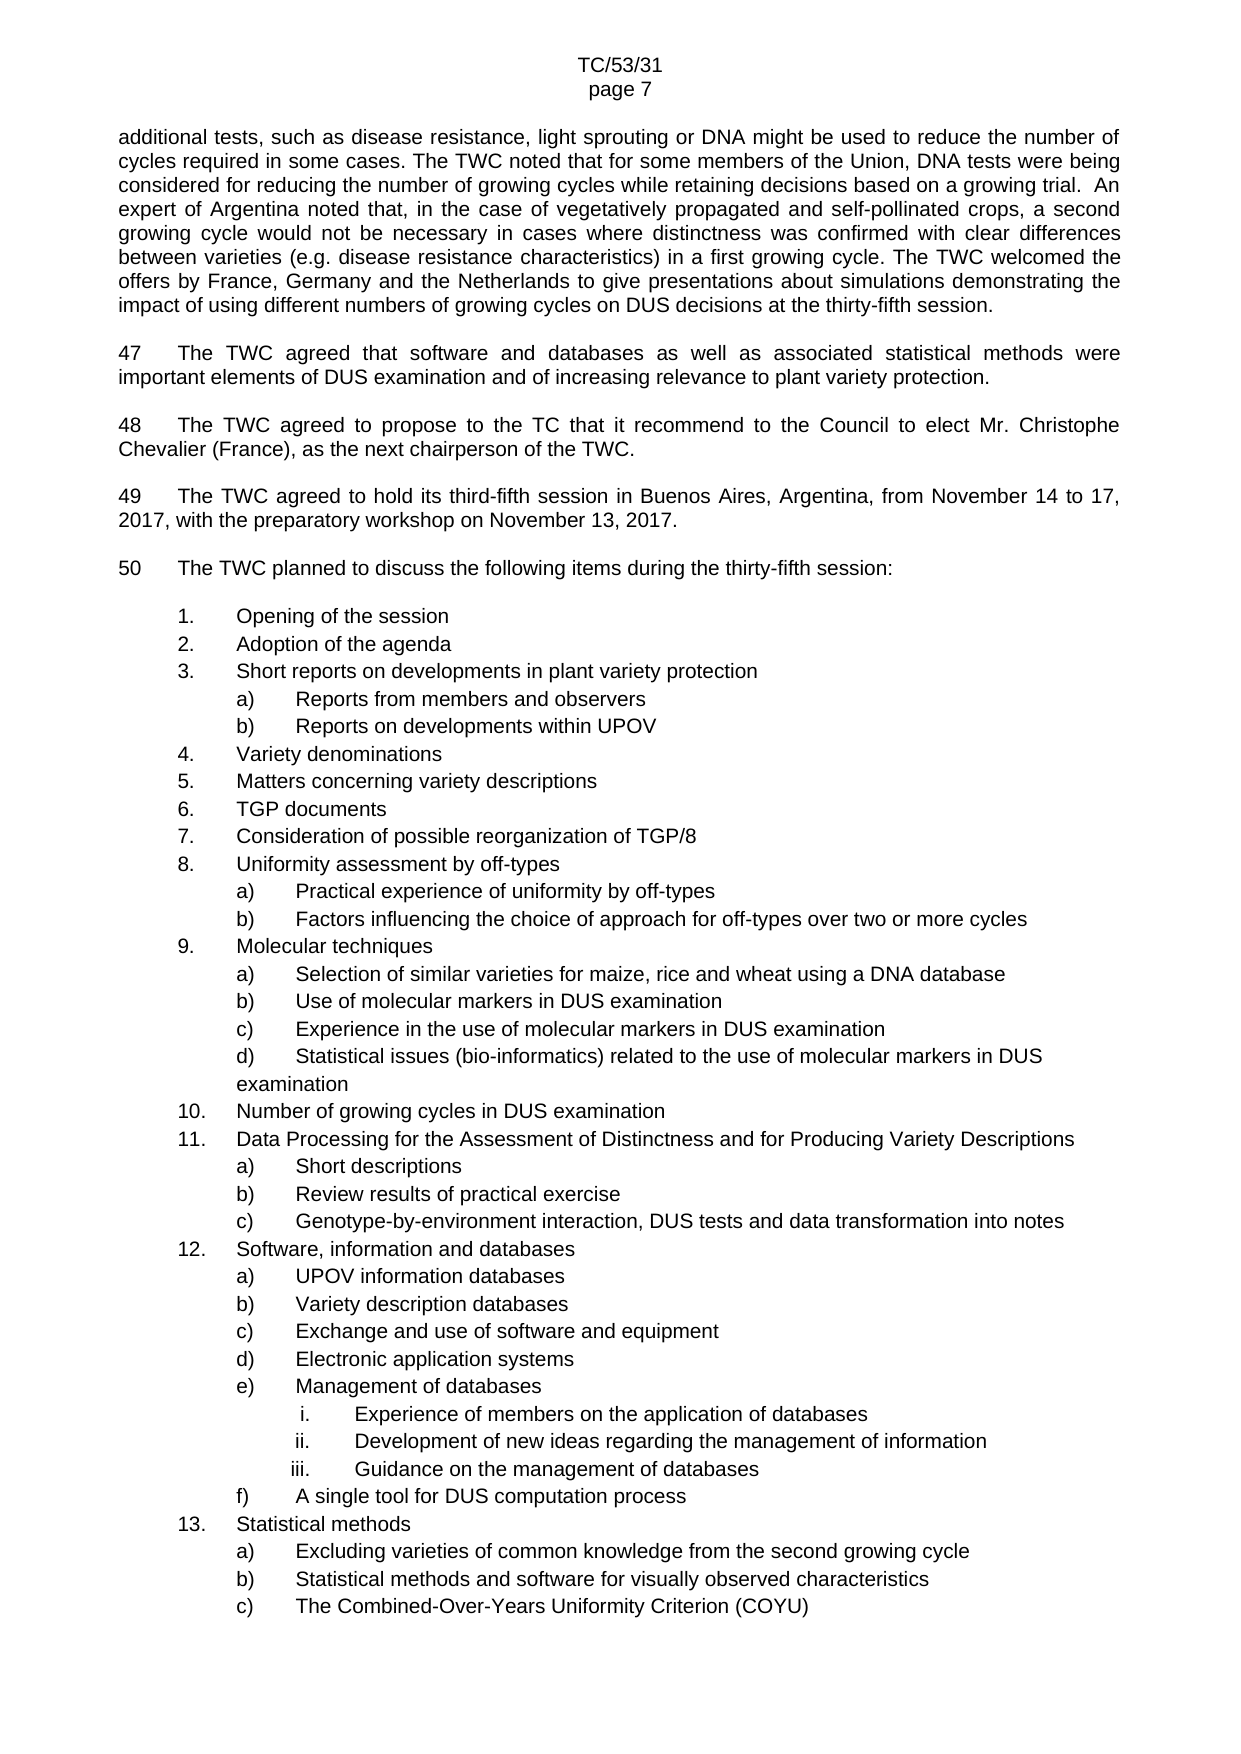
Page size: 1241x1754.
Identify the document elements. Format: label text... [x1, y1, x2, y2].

list Opening of the session [177, 604, 1122, 628]
list Data Processing for the Assessment of Distinctness and for Producing Variety Descriptions [177, 1127, 1122, 1151]
text The TWC agreed that software and databases as well as associated statistical methods were important elements of DUS examination and of increasing relevance to plant variety protection. [118, 341, 1122, 388]
list Variety description databases [236, 1292, 1122, 1316]
list TGP documents [177, 797, 1122, 821]
list Statistical methods and software for visually observed characteristics [236, 1567, 1122, 1591]
list Molecular techniques [177, 934, 1122, 958]
list Uniformity assessment by off-types [177, 852, 1122, 876]
list Statistical methods [177, 1512, 1122, 1536]
list Factors influencing the choice of approach for off-types over two or more cycles [236, 907, 1122, 931]
list Adoption of the agenda [177, 632, 1122, 656]
list UPOV information databases [236, 1264, 1122, 1288]
list Use of molecular markers in DUS examination [236, 989, 1122, 1013]
list Selection of similar varieties for maize, rice and wheat using a DNA database [236, 962, 1122, 986]
list Matters concerning variety descriptions [177, 769, 1122, 793]
list Number of growing cycles in DUS examination [177, 1099, 1122, 1123]
list Reports from members and observers [236, 687, 1122, 711]
list Variety denominations [177, 742, 1122, 766]
list Development of new ideas regarding the management of information [310, 1429, 1122, 1453]
list Software, information and databases [177, 1237, 1122, 1261]
text The TWC agreed to hold its third-fifth session in Buenos Aires, Argentina, from November 14 to 17, 2017, with the preparatory workshop on November 13, 2017. [118, 484, 1122, 532]
list Review results of practical exercise [236, 1182, 1122, 1206]
list Short reports on developments in plant variety protection [177, 659, 1122, 683]
text The TWC agreed to propose to the TC that it recommend to the Council to elect Mr. Christophe Chevalier (France), as the next chairperson of the TWC. [118, 412, 1122, 460]
list The Combined-Over-Years Uniformity Criterion (COYU) [236, 1594, 1122, 1618]
list Electronic application systems [236, 1347, 1122, 1371]
list Short descriptions [236, 1154, 1122, 1178]
list A single tool for DUS computation process [236, 1484, 1122, 1508]
list Experience of members on the application of databases [310, 1402, 1122, 1426]
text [118, 125, 1122, 317]
list Exchange and use of software and equipment [236, 1319, 1122, 1343]
list Excluding varieties of common knowledge from the second growing cycle [236, 1539, 1122, 1563]
list Genotype-by-environment interaction, DUS tests and data transformation into notes [236, 1209, 1122, 1233]
list Practical experience of uniformity by off-types [236, 879, 1122, 903]
list Statistical issues (bio-informatics) related to the use of molecular markers in DUS examination [236, 1044, 1122, 1096]
list Guidance on the management of databases [310, 1457, 1122, 1481]
list Experience in the use of molecular markers in DUS examination [236, 1017, 1122, 1041]
list Consideration of possible reorganization of TGP/8 [177, 824, 1122, 848]
text The TWC planned to discuss the following items during the thirty-fifth session: [118, 556, 1122, 580]
list Management of databases [236, 1374, 1122, 1398]
list Reports on developments within UPOV [236, 714, 1122, 738]
